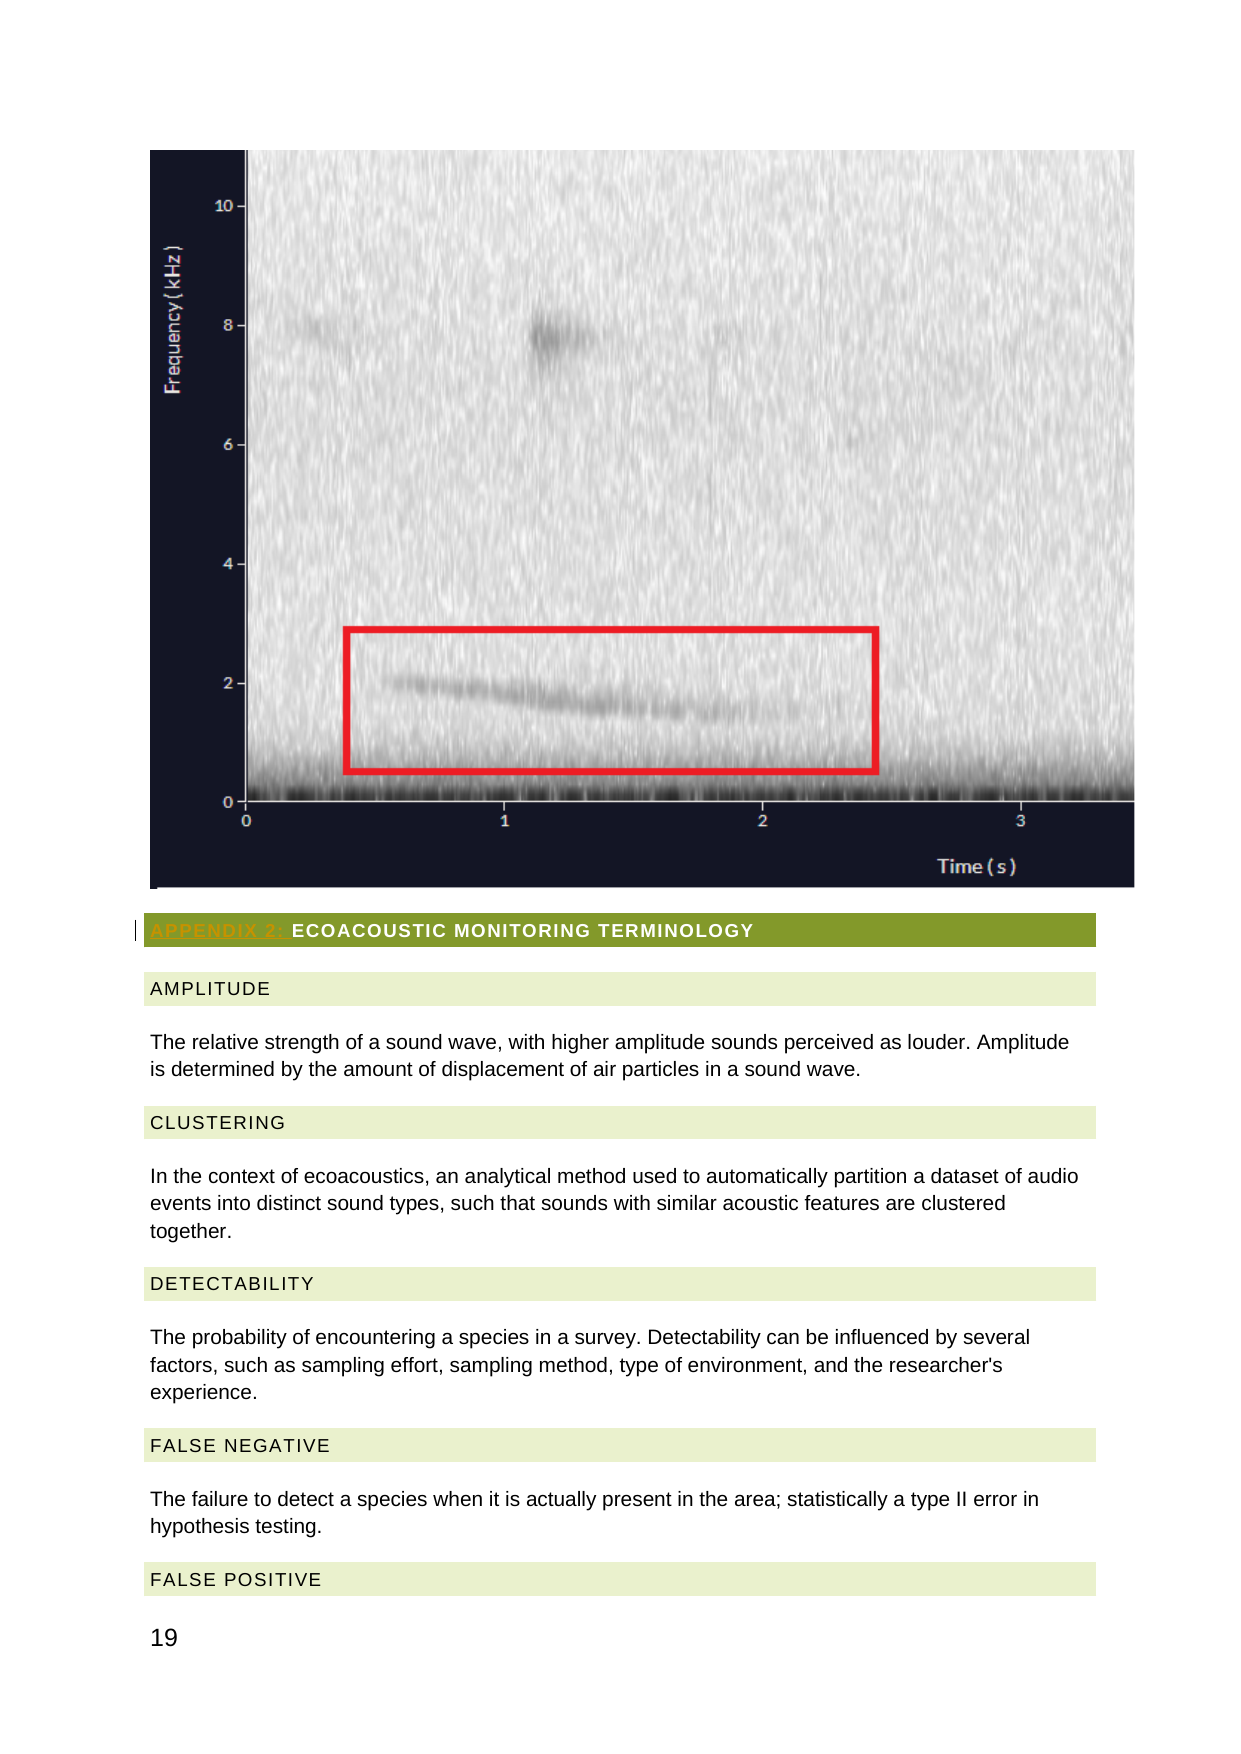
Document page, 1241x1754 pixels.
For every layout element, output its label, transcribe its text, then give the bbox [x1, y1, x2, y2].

text The probability of encountering a species in a survey. Detectability can be influenced by several factors, such as sampling effort, sampling method, type of environment, and the researcher's experience. [150, 1325, 1090, 1404]
text In the context of ecoacoustics, an analytical method used to automatically partition a dataset of audio events into distinct sound types, such that sounds with similar acoustic features are clustered together. [150, 1164, 1090, 1243]
subtitle FALSE POSITIVE [150, 1569, 1090, 1590]
picture [150, 150, 1135, 889]
text The relative strength of a sound wave, with higher amplitude sounds perceived as louder. Amplitude is determined by the amount of displacement of air particles in a sound wave. [150, 1030, 1090, 1081]
text The failure to detect a species when it is actually present in the area; statistically a type II error in hypothesis testing. [150, 1487, 1090, 1538]
subtitle DETECTABILITY [150, 1273, 1090, 1295]
subtitle Amplitude [150, 978, 1090, 999]
subtitle FALSE NEGATIVE [150, 1435, 1090, 1456]
subtitle clustering [150, 1112, 1090, 1133]
subtitle Ecoacoustic monitoring terminology [150, 920, 1090, 941]
